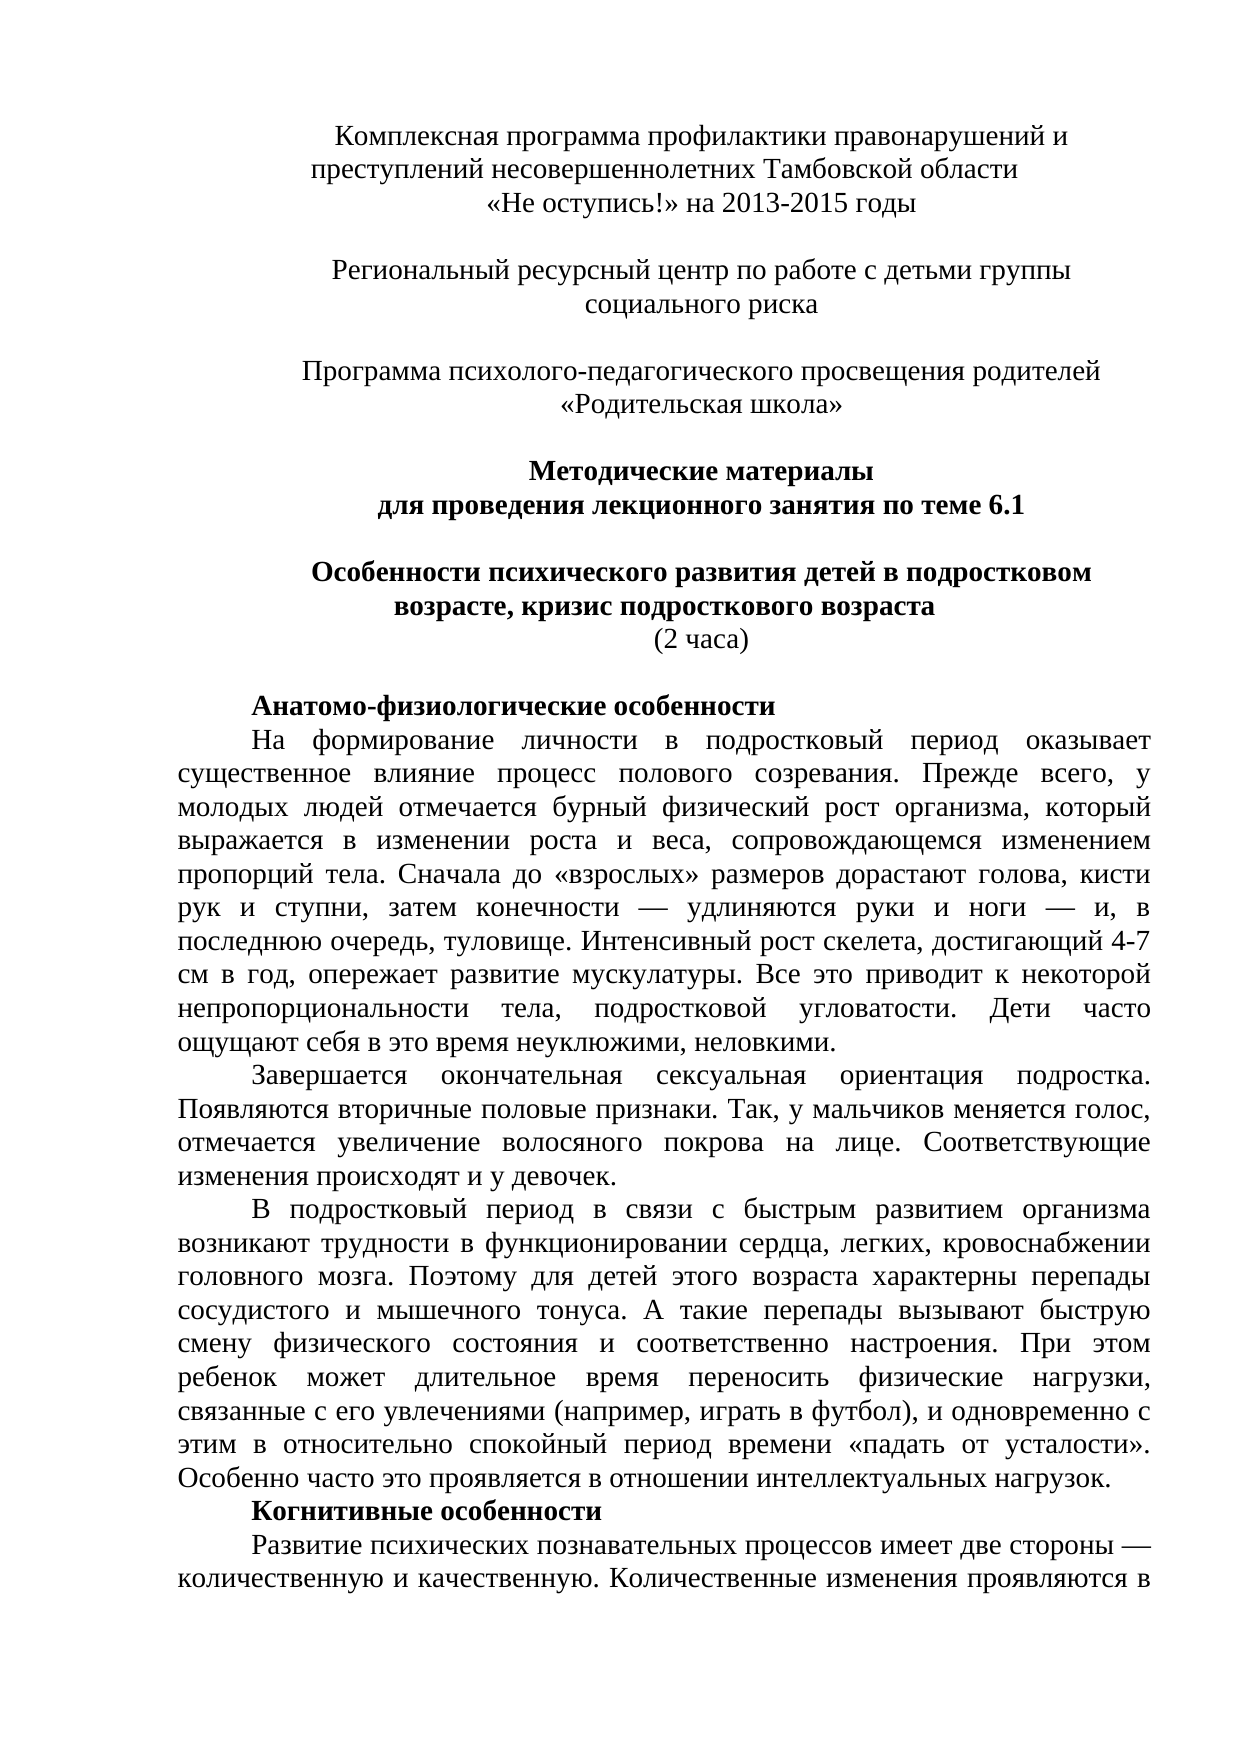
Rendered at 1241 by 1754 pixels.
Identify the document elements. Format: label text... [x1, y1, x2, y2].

text Когнитивные особенности [177, 1493, 1152, 1527]
text Особенности психического развития детей в подростковом возрасте, кризис подросткового возраста [177, 554, 1152, 621]
text Программа психолого-педагогического просвещения родителей [177, 353, 1152, 386]
text Завершается окончательная сексуальная ориентация подростка. Появляются вторичные половые признаки. Так, у мальчиков меняется голос, отмечается увеличение волосяного покрова на лице. Соответствующие изменения происходят и у девочек. [177, 1057, 1152, 1191]
text для проведения лекционного занятия по теме 6.1 [177, 487, 1152, 521]
text Методические материалы [177, 453, 1152, 487]
text Комплексная программа профилактики правонарушений и преступлений несовершеннолетних Тамбовской области [177, 118, 1152, 185]
text Анатомо-физиологические особенности [177, 688, 1152, 722]
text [177, 1527, 1152, 1594]
text В подростковый период в связи с быстрым развитием организма возникают трудности в функционировании сердца, легких, кровоснабжении головного мозга. Поэтому для детей этого возраста характерны перепады сосудистого и мышечного тонуса. А такие перепады вызывают быструю смену физического состояния и соответственно настроения. При этом ребенок может длительное время переносить физические нагрузки, связанные с его увлечениями (например, играть в футбол), и одновременно с этим в относительно спокойный период времени «падать от усталости». Особенно часто это проявляется в отношении интеллектуальных нагрузок. [177, 1191, 1152, 1493]
subtitle (2 часа) [177, 621, 1152, 655]
text Региональный ресурсный центр по работе с детьми группы [177, 252, 1152, 286]
text «Не оступись!» на 2013-2015 годы [177, 185, 1152, 219]
text На формирование личности в подростковый период оказывает существенное влияние процесс полового созревания. Прежде всего, у молодых людей отмечается бурный физический рост организма, который выражается в изменении роста и веса, сопровождающемся изменением пропорций тела. Сначала до «взрослых» размеров дорастают голова, кисти рук и ступни, затем конечности — удлиняются руки и ноги — и, в последнюю очередь, туловище. Интенсивный рост скелета, достигающий 4-7 см в год, опережает развитие мускулатуры. Все это приводит к некоторой непропорциональности тела, подростковой угловатости. Дети часто ощущают себя в это время неуклюжими, неловкими. [177, 722, 1152, 1057]
text социального риска [177, 286, 1152, 319]
text «Родительская школа» [177, 386, 1152, 420]
